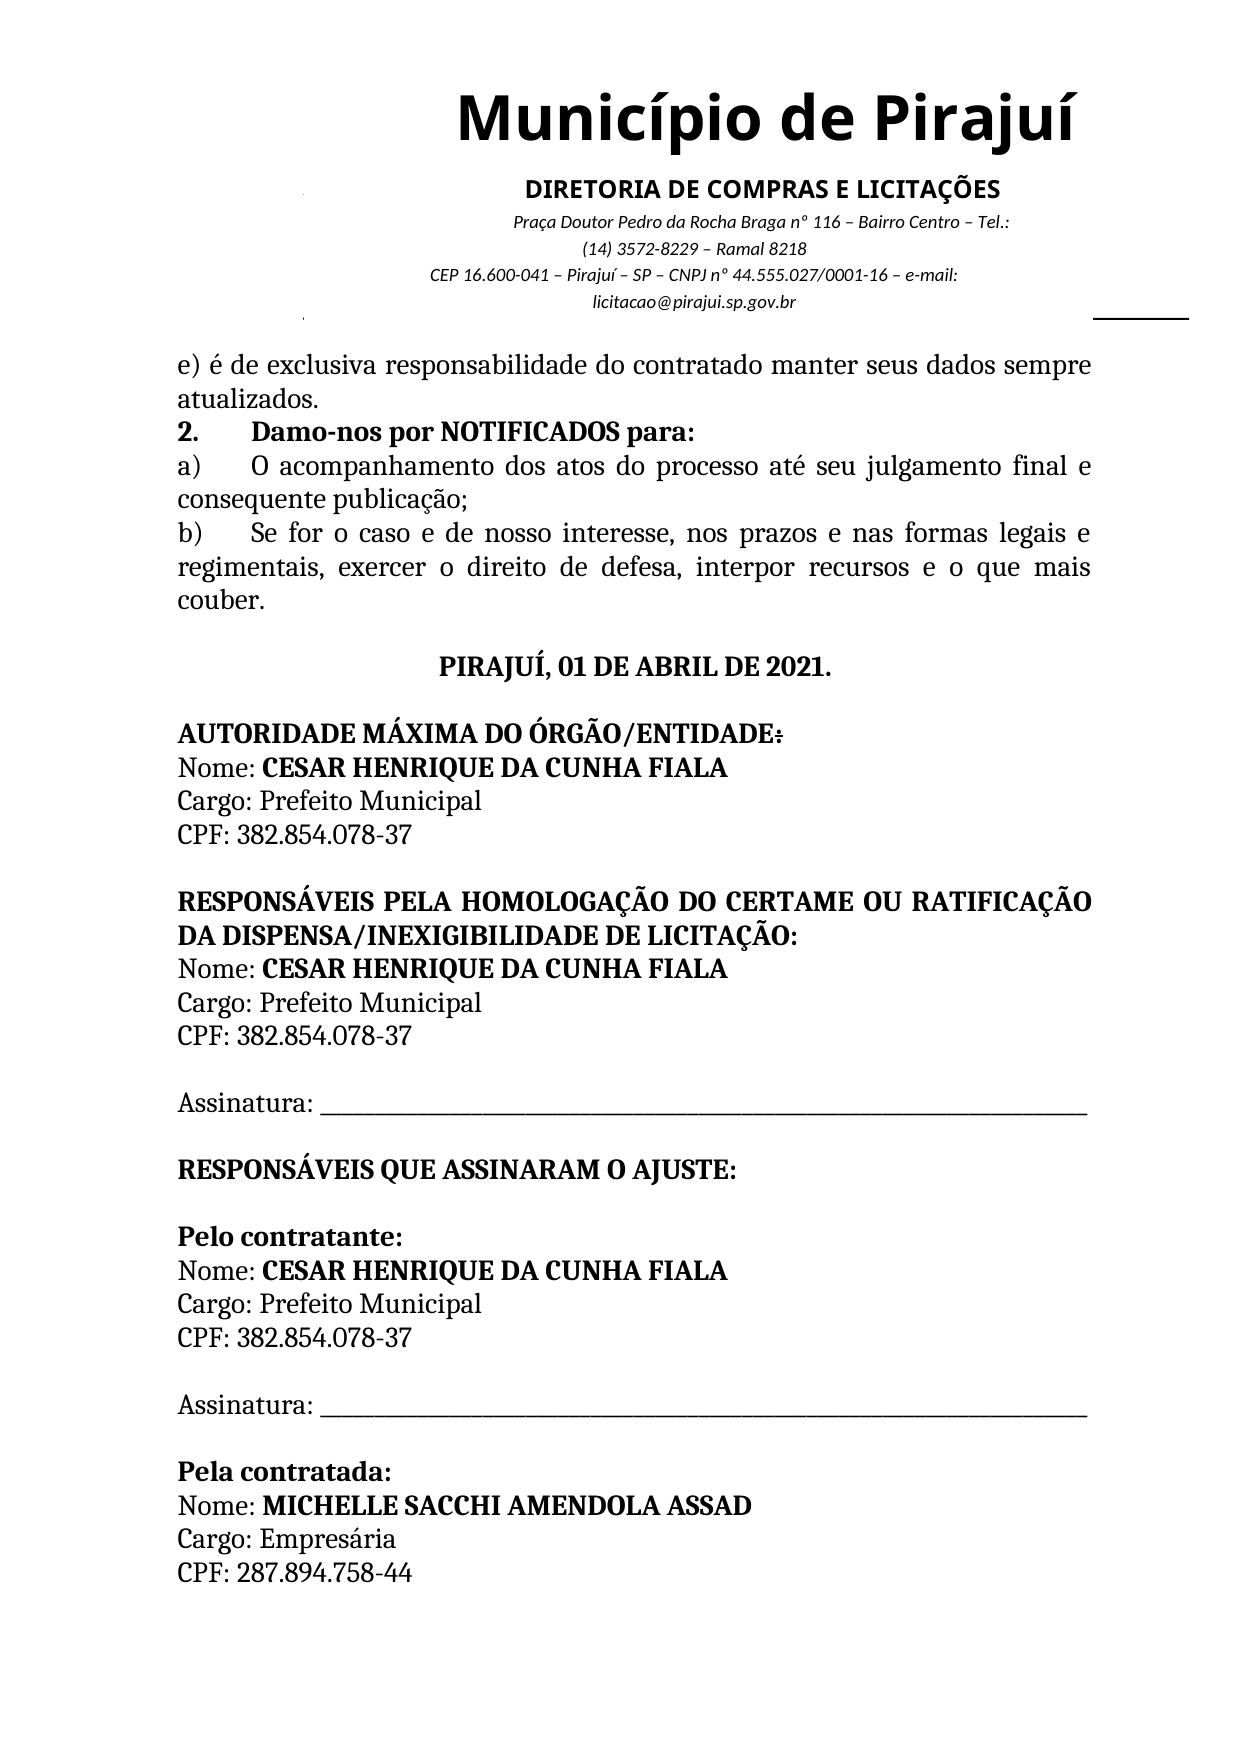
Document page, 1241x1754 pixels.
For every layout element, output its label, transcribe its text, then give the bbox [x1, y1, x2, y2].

text AUTORIDADE MÁXIMA DO ÓRGÃO/ENTIDADE: [177, 717, 1093, 751]
text RESPONSÁVEIS PELA HOMOLOGAÇÃO DO CERTAME OU RATIFICAÇÃO DA DISPENSA/INEXIGIBILIDADE DE LICITAÇÃO: [177, 885, 1093, 952]
text CPF: 382.854.078-37 [177, 818, 1093, 852]
text Cargo: Empresária [177, 1522, 1093, 1556]
text CPF: 382.854.078-37 [177, 1321, 1093, 1355]
text CPF: 287.894.758-44 [177, 1556, 1093, 1589]
text a) O acompanhamento dos atos do processo até seu julgamento final e consequente publicação; [177, 449, 1093, 516]
text Assinatura: _______________________________________________________________________ [177, 1086, 1093, 1120]
text Nome: MICHELLE SACCHI AMENDOLA ASSAD [177, 1489, 1093, 1522]
text 2. Damo-nos por NOTIFICADOS para: [177, 416, 1093, 449]
text Nome: CESAR HENRIQUE DA CUNHA FIALA [177, 952, 1093, 986]
text CPF: 382.854.078-37 [177, 1019, 1093, 1053]
text e) é de exclusiva responsabilidade do contratado manter seus dados sempre atualizados. [177, 348, 1093, 416]
text Cargo: Prefeito Municipal [177, 986, 1093, 1019]
text PIRAJUÍ, 01 DE ABRIL DE 2021. [177, 650, 1093, 684]
text Cargo: Prefeito Municipal [177, 784, 1093, 818]
text Pelo contratante: [177, 1221, 1093, 1254]
text b) Se for o caso e de nosso interesse, nos prazos e nas formas legais e regimentais, exercer o direito de defesa, interpor recursos e o que mais couber. [177, 516, 1093, 617]
text RESPONSÁVEIS QUE ASSINARAM O AJUSTE: [177, 1153, 1093, 1187]
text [177, 1388, 1093, 1422]
text Nome: CESAR HENRIQUE DA CUNHA FIALA [177, 1254, 1093, 1288]
text Nome: CESAR HENRIQUE DA CUNHA FIALA [177, 751, 1093, 784]
text Pela contratada: [177, 1455, 1093, 1489]
text Cargo: Prefeito Municipal [177, 1288, 1093, 1321]
